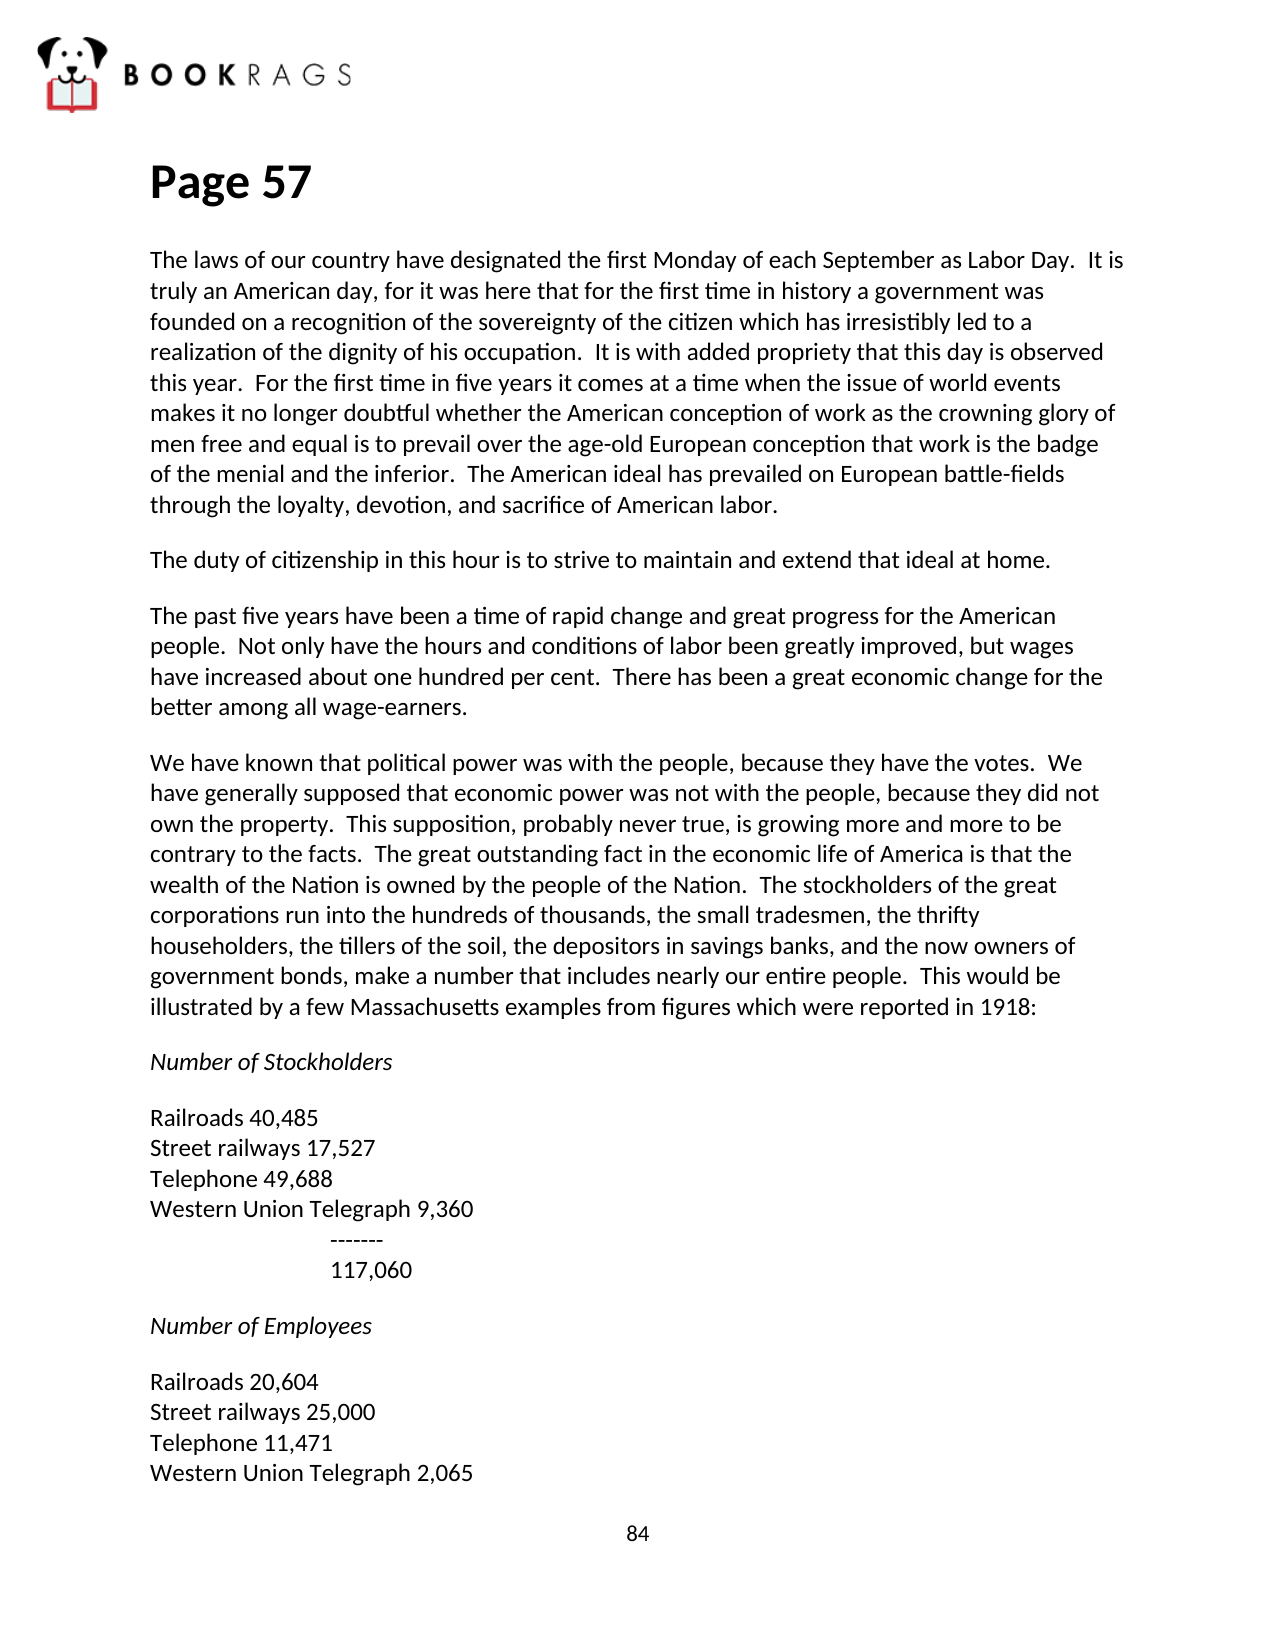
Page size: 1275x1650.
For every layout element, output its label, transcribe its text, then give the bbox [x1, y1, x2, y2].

text Number of Stockholders [150, 1047, 1125, 1077]
text The past five years have been a time of rapid change and great progress for the American people. Not only have the hours and conditions of labor been greatly improved, but wages have increased about one hundred per cent. There has been a great economic change for the better among all wage-earners. [150, 600, 1125, 722]
text Railroads 40,485 Street railways 17,527 Telephone 49,688 Western Union Telegraph 9,360 ------- 117,060 [150, 1102, 1125, 1285]
text The laws of our country have designated the first Monday of each September as Labor Day. It is truly an American day, for it was here that for the first time in history a government was founded on a recognition of the sovereignty of the citizen which has irresistibly led to a realization of the dignity of his occupation. It is with added propriety that this day is observed this year. For the first time in five years it comes at a time when the issue of world events makes it no longer doubtful whether the American conception of work as the crowning glory of men free and equal is to prevail over the age-old European conception that work is the badge of the menial and the inferior. The American ideal has prevailed on European battle-fields through the loyalty, devotion, and sacrifice of American labor. [150, 244, 1125, 519]
picture [37, 37, 351, 113]
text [150, 1366, 1125, 1488]
text We have known that political power was with the people, because they have the votes. We have generally supposed that economic power was not with the people, because they did not own the property. This supposition, probably never true, is growing more and more to be contrary to the facts. The great outstanding fact in the economic life of America is that the wealth of the Nation is owned by the people of the Nation. The stockholders of the great corporations run into the hundreds of thousands, the small tradesmen, the thrifty householders, the tillers of the soil, the depositors in savings banks, and the now owners of government bonds, make a number that includes nearly our entire people. This would be illustrated by a few Massachusetts examples from figures which were reported in 1918: [150, 747, 1125, 1022]
text Page 57 [150, 150, 1125, 211]
text Number of Employees [150, 1310, 1125, 1341]
text The duty of citizenship in this hour is to strive to maintain and extend that ideal at home. [150, 544, 1125, 575]
